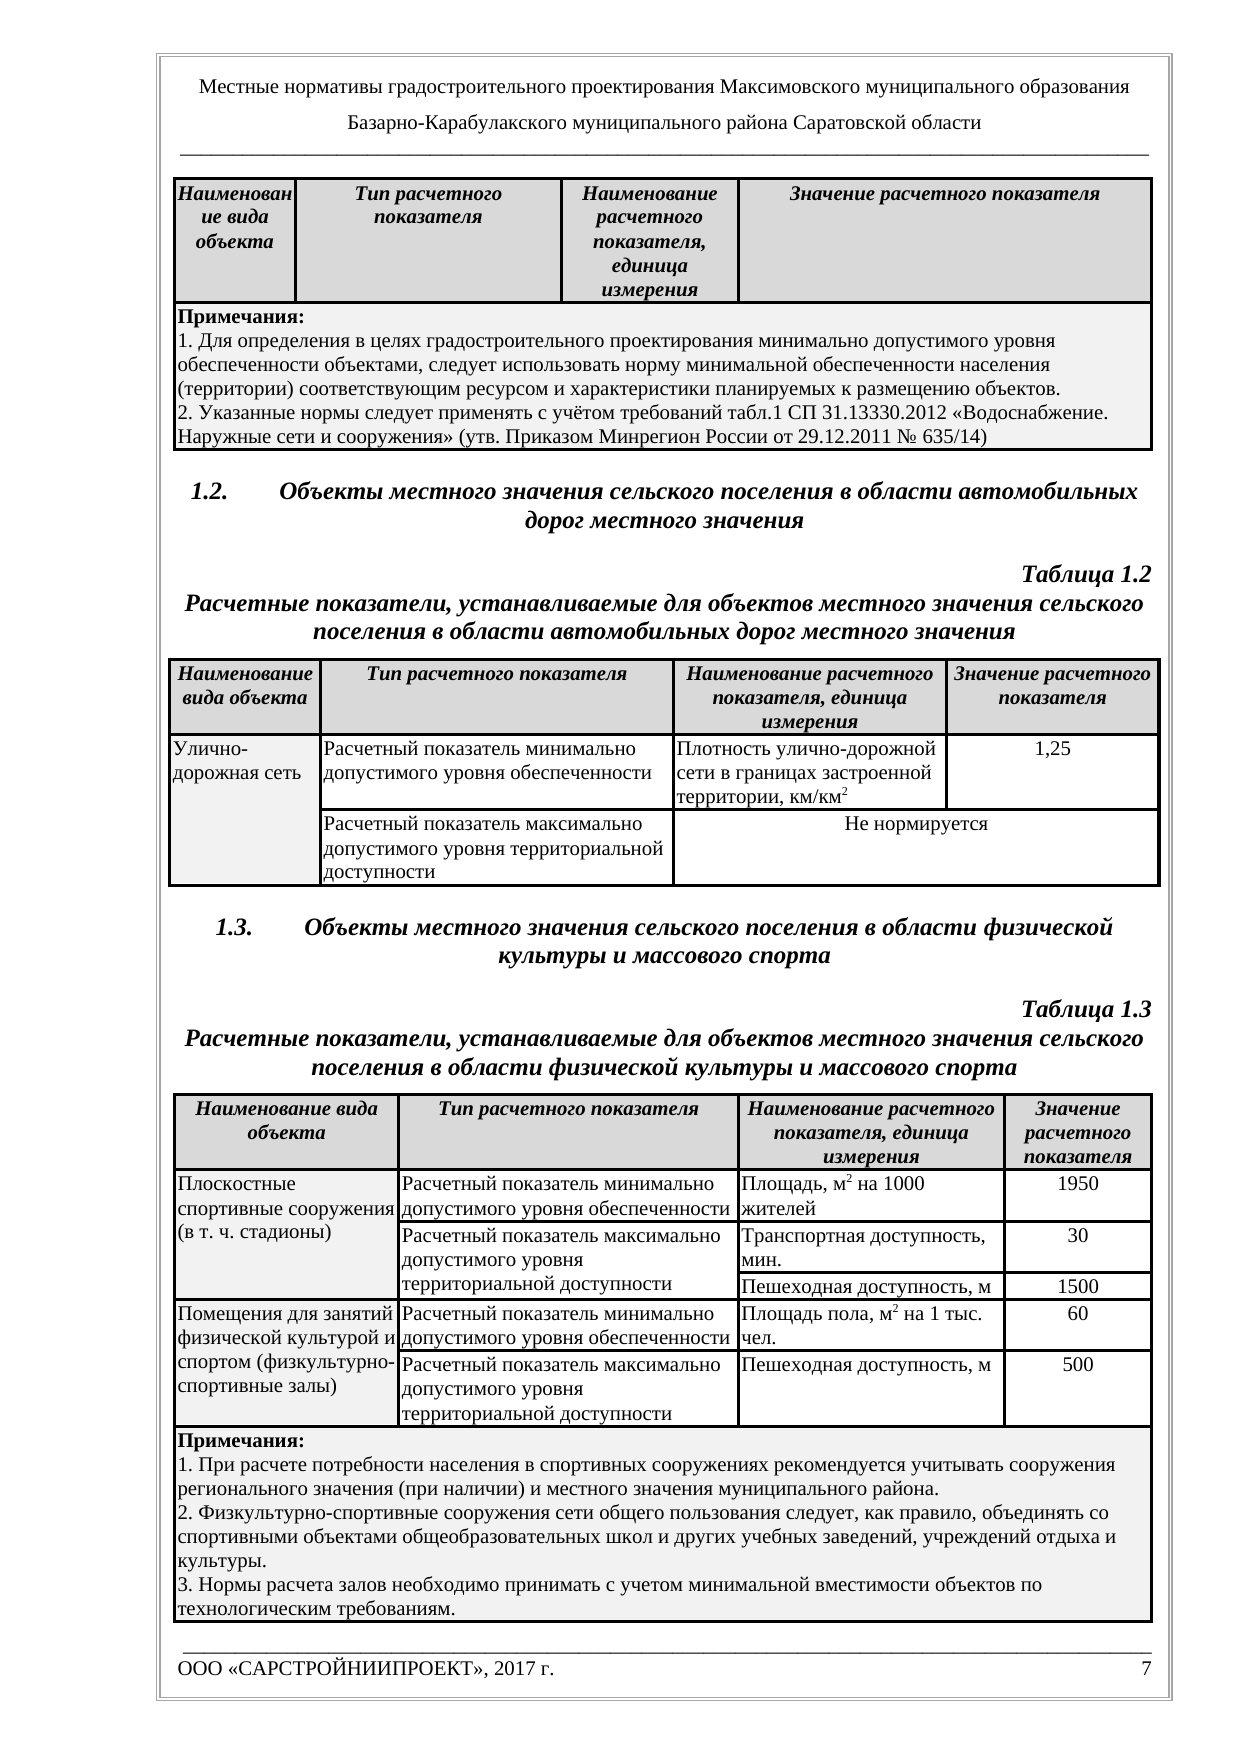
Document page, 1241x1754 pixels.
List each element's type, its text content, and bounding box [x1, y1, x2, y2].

table_cell Примечания: 1. При расчете потребности населения в спортивных сооружениях рекомендуется учитывать сооружения регионального значения (при наличии) и местного значения муниципального района. 2. Физкультурно-спортивные сооружения сети общего пользования следует, как правило, объединять со спортивными объектами общеобразовательных школ и других учебных заведений, учреждений отдыха и культуры. 3. Нормы расчета залов необходимо принимать с учетом минимальной вместимости объектов по технологическим требованиям. [176, 1428, 1150, 1620]
table_cell Улично-дорожная сеть [171, 736, 319, 883]
table_cell Примечания: 1. Для определения в целях градостроительного проектирования минимально допустимого уровня обеспеченности объектами, следует использовать норму минимальной обеспеченности населения (территории) соответствующим ресурсом и характеристики планируемых к размещению объектов. 2. Указанные нормы следует применять с учётом требований табл.1 СП 31.13330.2012 «Водоснабжение. Наружные сети и сооружения» (утв. Приказом Минрегион России от 29.12.2011 № 635/14) [176, 304, 1150, 448]
table_header Тип расчетного показателя [297, 180, 560, 301]
table_cell Плоскостные спортивные сооружения (в т. ч. стадионы) [176, 1171, 397, 1298]
subtitle Объекты местного значения сельского поселения в области физической культуры и массового спорта [177, 912, 1152, 969]
table_cell 30 [1006, 1223, 1150, 1271]
table_header Наименование вида объекта [176, 180, 294, 301]
table_cell Расчетный показатель максимально допустимого уровня территориальной доступности [400, 1352, 737, 1424]
text Таблица 1.2 [177, 559, 1152, 588]
table_cell Расчетный показатель максимально допустимого уровня территориальной доступности [400, 1223, 737, 1298]
table_cell Расчетный показатель минимально допустимого уровня обеспеченности [400, 1171, 737, 1219]
table_cell Расчетный показатель минимально допустимого уровня обеспеченности [322, 736, 672, 808]
table_cell Площадь, м2 на 1000 жителей [740, 1171, 1003, 1219]
table_header Тип расчетного показателя [400, 1096, 737, 1168]
table_cell Расчетный показатель минимально допустимого уровня обеспеченности [400, 1301, 737, 1349]
table_header Наименование вида объекта [171, 661, 319, 733]
subtitle Объекты местного значения сельского поселения в области автомобильных дорог местного значения [177, 476, 1152, 534]
table_cell Пешеходная доступность, м [740, 1274, 1003, 1298]
text Таблица 1.3 [177, 994, 1152, 1023]
table_cell Пешеходная доступность, м [740, 1352, 1003, 1424]
table_header Значение расчетного показателя [740, 180, 1150, 301]
table_header Значение расчетного показателя [1006, 1096, 1150, 1168]
text Расчетные показатели, устанавливаемые для объектов местного значения сельского поселения в области физической культуры и массового спорта [177, 1023, 1152, 1080]
table_header Наименование вида объекта [176, 1096, 397, 1168]
table_cell Не нормируется [675, 811, 1157, 883]
table_header Наименование расчетного показателя, единица измерения [740, 1096, 1003, 1168]
table_cell 1950 [1006, 1171, 1150, 1219]
table_cell 1,25 [948, 736, 1157, 808]
table_header Наименование расчетного показателя, единица измерения [563, 180, 737, 301]
table_cell Расчетный показатель максимально допустимого уровня территориальной доступности [322, 811, 672, 883]
table_cell 500 [1006, 1352, 1150, 1424]
table_cell Площадь пола, м2 на 1 тыс. чел. [740, 1301, 1003, 1349]
table_cell Помещения для занятий физической культурой и спортом (физкультурно-спортивные залы) [176, 1301, 397, 1424]
table_cell 1500 [1006, 1274, 1150, 1298]
table_header Тип расчетного показателя [322, 661, 672, 733]
table_header Наименование расчетного показателя, единица измерения [675, 661, 945, 733]
table_header Значение расчетного показателя [948, 661, 1157, 733]
table_cell Плотность улично-дорожной сети в границах застроенной территории, км/км2 [675, 736, 945, 808]
table_cell Транспортная доступность, мин. [740, 1223, 1003, 1271]
table_cell 60 [1006, 1301, 1150, 1349]
text Расчетные показатели, устанавливаемые для объектов местного значения сельского поселения в области автомобильных дорог местного значения [177, 588, 1152, 645]
